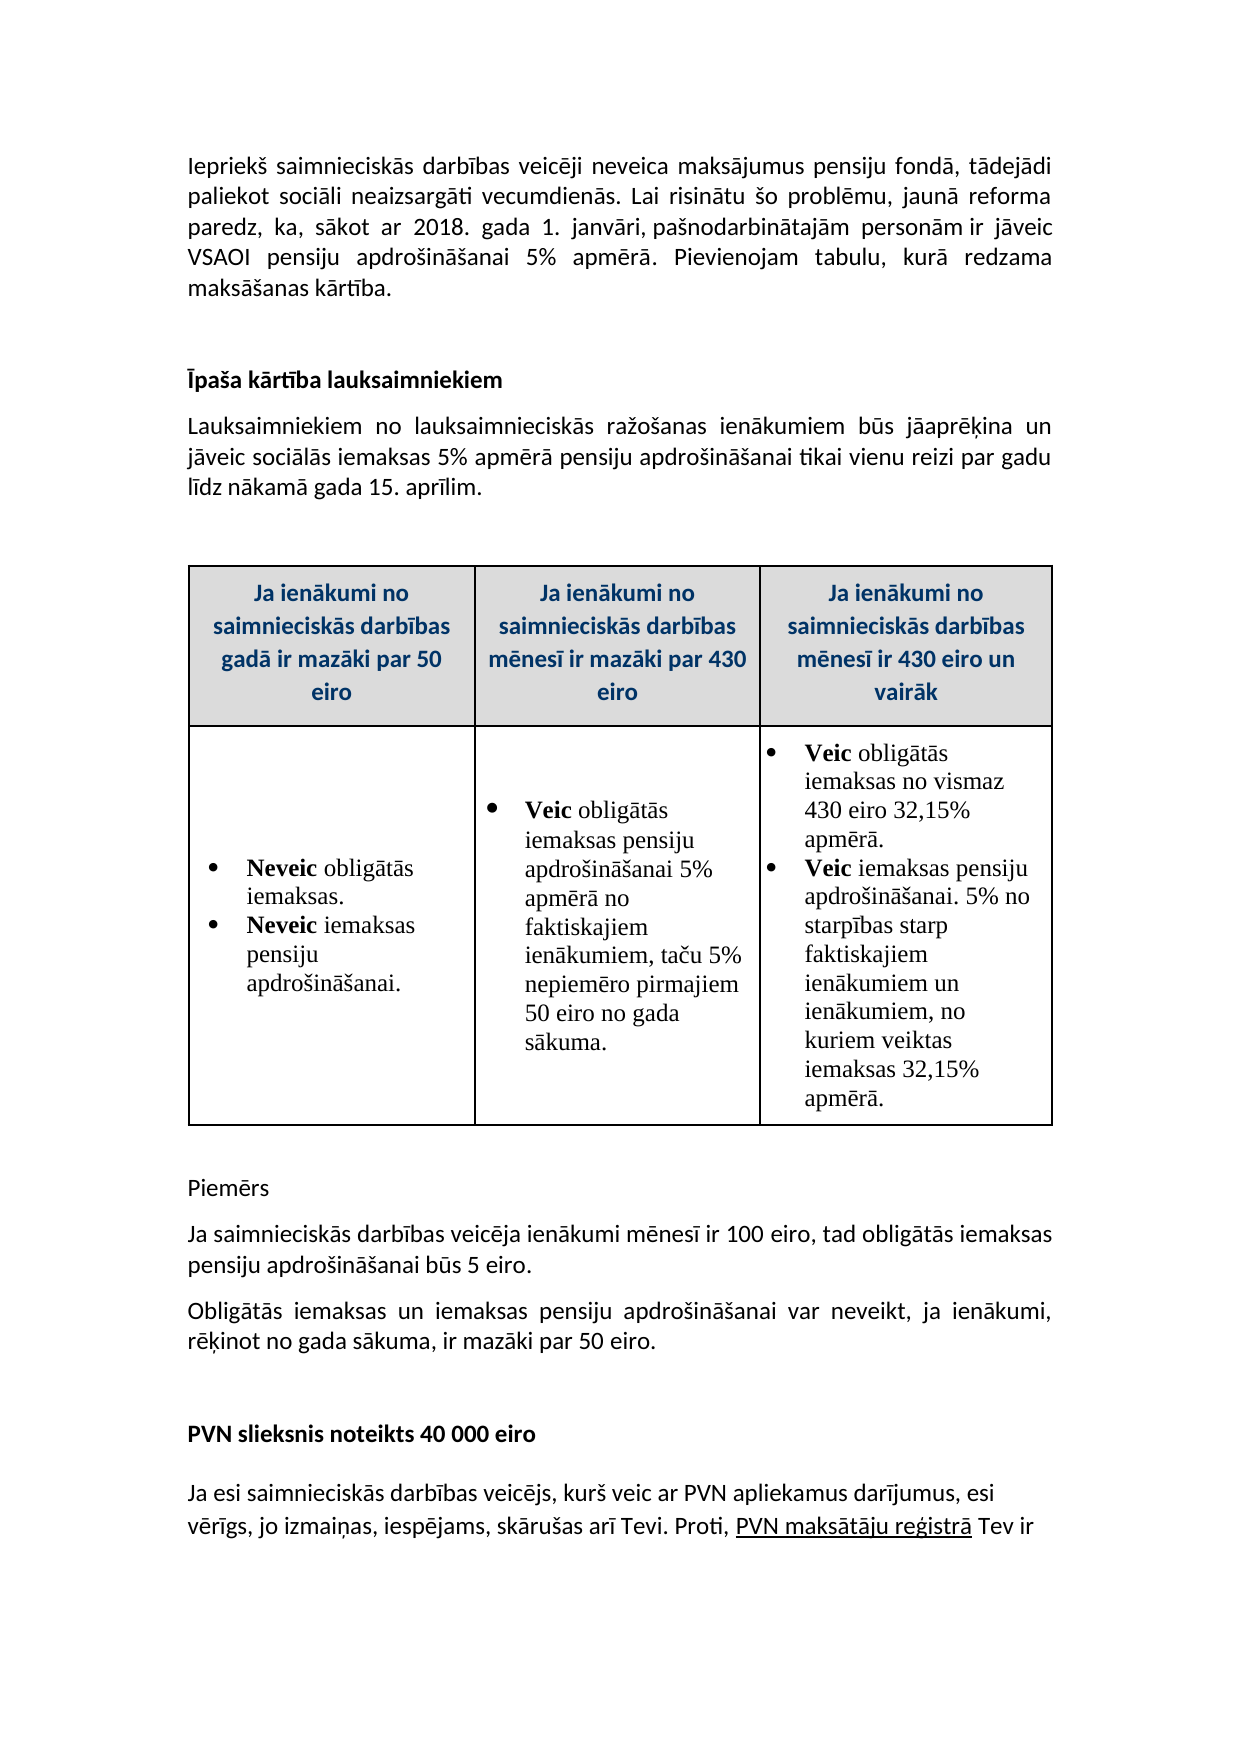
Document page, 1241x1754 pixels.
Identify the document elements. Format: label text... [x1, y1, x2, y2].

text Obligātās iemaksas un iemaksas pensiju apdrošināšanai var neveikt, ja ienākumi, rēķinot no gada sākuma, ir mazāki par 50 eiro. [187, 1295, 1053, 1356]
text Iepriekš saimnieciskās darbības veicēji neveica maksājumus pensiju fondā, tādejādi paliekot sociāli neaizsargāti vecumdienās. Lai risinātu šo problēmu, jaunā reforma paredz, ka, sākot ar 2018. gada 1. janvāri, pašnodarbinātajām personām ir jāveic VSAOI pensiju apdrošināšanai 5% apmērā. Pievienojam tabulu, kurā redzama maksāšanas kārtība. [187, 150, 1053, 303]
text PVN slieksnis noteikts 40 000 eiro [187, 1418, 1053, 1448]
table_header Ja ienākumi no saimnieciskās darbības mēnesī ir 430 eiro un vairāk [761, 567, 1051, 725]
text Piemērs [187, 1172, 1053, 1203]
table_header Ja ienākumi no saimnieciskās darbības gadā ir mazāki par 50 eiro [190, 567, 474, 725]
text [187, 1477, 1053, 1541]
text Ja saimnieciskās darbības veicēja ienākumi mēnesī ir 100 eiro, tad obligātās iemaksas pensiju apdrošināšanai būs 5 eiro. [187, 1218, 1053, 1279]
text Lauksaimniekiem no lauksaimnieciskās ražošanas ienākumiem būs jāaprēķina un jāveic sociālās iemaksas 5% apmērā pensiju apdrošināšanai tikai vienu reizi par gadu līdz nākamā gada 15. aprīlim. [187, 411, 1053, 502]
text Īpaša kārtība lauksaimniekiem [187, 364, 1053, 395]
table_cell Veic obligātās iemaksas no vismaz 430 eiro 32,15% apmērā. Veic iemaksas pensiju apdrošināšanai. 5% no starpības starp faktiskajiem ienākumiem un ienākumiem, no kuriem veiktas iemaksas 32,15% apmērā. [761, 727, 1051, 1124]
table_cell Veic obligātās iemaksas pensiju apdrošināšanai 5% apmērā no faktiskajiem ienākumiem, taču 5% nepiemēro pirmajiem 50 eiro no gada sākuma. [476, 727, 759, 1124]
table_cell Neveic obligātās iemaksas. Neveic iemaksas pensiju apdrošināšanai. [190, 727, 474, 1124]
table_header Ja ienākumi no saimnieciskās darbības mēnesī ir mazāki par 430 eiro [476, 567, 759, 725]
